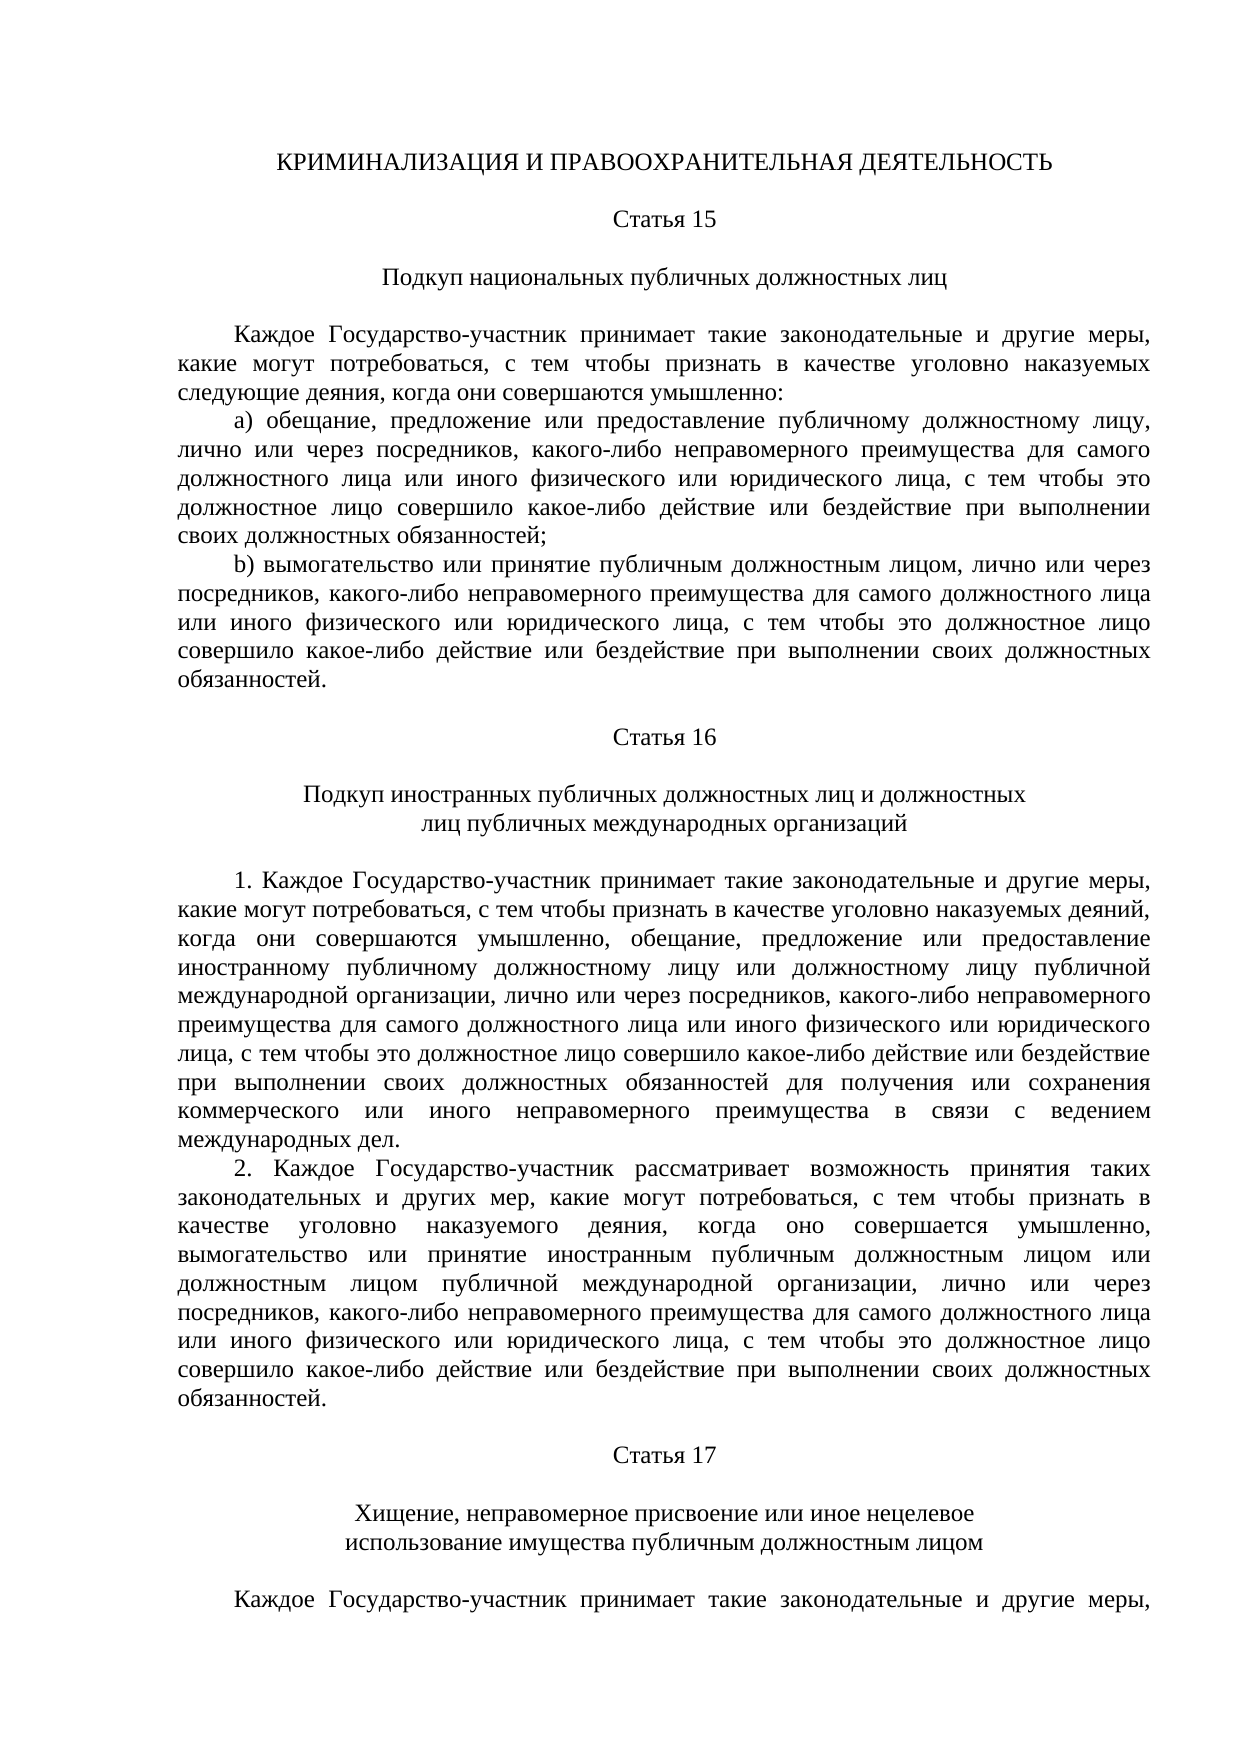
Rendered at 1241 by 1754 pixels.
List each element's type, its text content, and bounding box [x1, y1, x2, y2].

text Хищение, неправомерное присвоение или иное нецелевое [177, 1498, 1152, 1527]
text Статья 16 [177, 722, 1152, 751]
text использование имущества публичным должностным лицом [177, 1527, 1152, 1556]
text Подкуп иностранных публичных должностных лиц и должностных [177, 779, 1152, 808]
text Статья 15 [177, 204, 1152, 233]
text a) обещание, предложение или предоставление публичному должностному лицу, лично или через посредников, какого-либо неправомерного преимущества для самого должностного лица или иного физического или юридического лица, с тем чтобы это должностное лицо совершило какое-либо действие или бездействие при выполнении своих должностных обязанностей; [177, 406, 1152, 549]
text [177, 1584, 1152, 1613]
text b) вымогательство или принятие публичным должностным лицом, лично или через посредников, какого-либо неправомерного преимущества для самого должностного лица или иного физического или юридического лица, с тем чтобы это должностное лицо совершило какое-либо действие или бездействие при выполнении своих должностных обязанностей. [177, 549, 1152, 693]
text КРИМИНАЛИЗАЦИЯ И ПРАВООХРАНИТЕЛЬНАЯ ДЕЯТЕЛЬНОСТЬ [177, 147, 1152, 176]
text 1. Каждое Государство-участник принимает такие законодательные и другие меры, какие могут потребоваться, с тем чтобы признать в качестве уголовно наказуемых деяний, когда они совершаются умышленно, обещание, предложение или предоставление иностранному публичному должностному лицу или должностному лицу публичной международной организации, лично или через посредников, какого-либо неправомерного преимущества для самого должностного лица или иного физического или юридического лица, с тем чтобы это должностное лицо совершило какое-либо действие или бездействие при выполнении своих должностных обязанностей для получения или сохранения коммерческого или иного неправомерного преимущества в связи с ведением международных дел. [177, 866, 1152, 1153]
text Подкуп национальных публичных должностных лиц [177, 262, 1152, 291]
text Статья 17 [177, 1441, 1152, 1469]
text лиц публичных международных организаций [177, 808, 1152, 837]
text Каждое Государство-участник принимает такие законодательные и другие меры, какие могут потребоваться, с тем чтобы признать в качестве уголовно наказуемых следующие деяния, когда они совершаются умышленно: [177, 319, 1152, 406]
text 2. Каждое Государство-участник рассматривает возможность принятия таких законодательных и других мер, какие могут потребоваться, с тем чтобы признать в качестве уголовно наказуемого деяния, когда оно совершается умышленно, вымогательство или принятие иностранным публичным должностным лицом или должностным лицом публичной международной организации, лично или через посредников, какого-либо неправомерного преимущества для самого должностного лица или иного физического или юридического лица, с тем чтобы это должностное лицо совершило какое-либо действие или бездействие при выполнении своих должностных обязанностей. [177, 1153, 1152, 1412]
